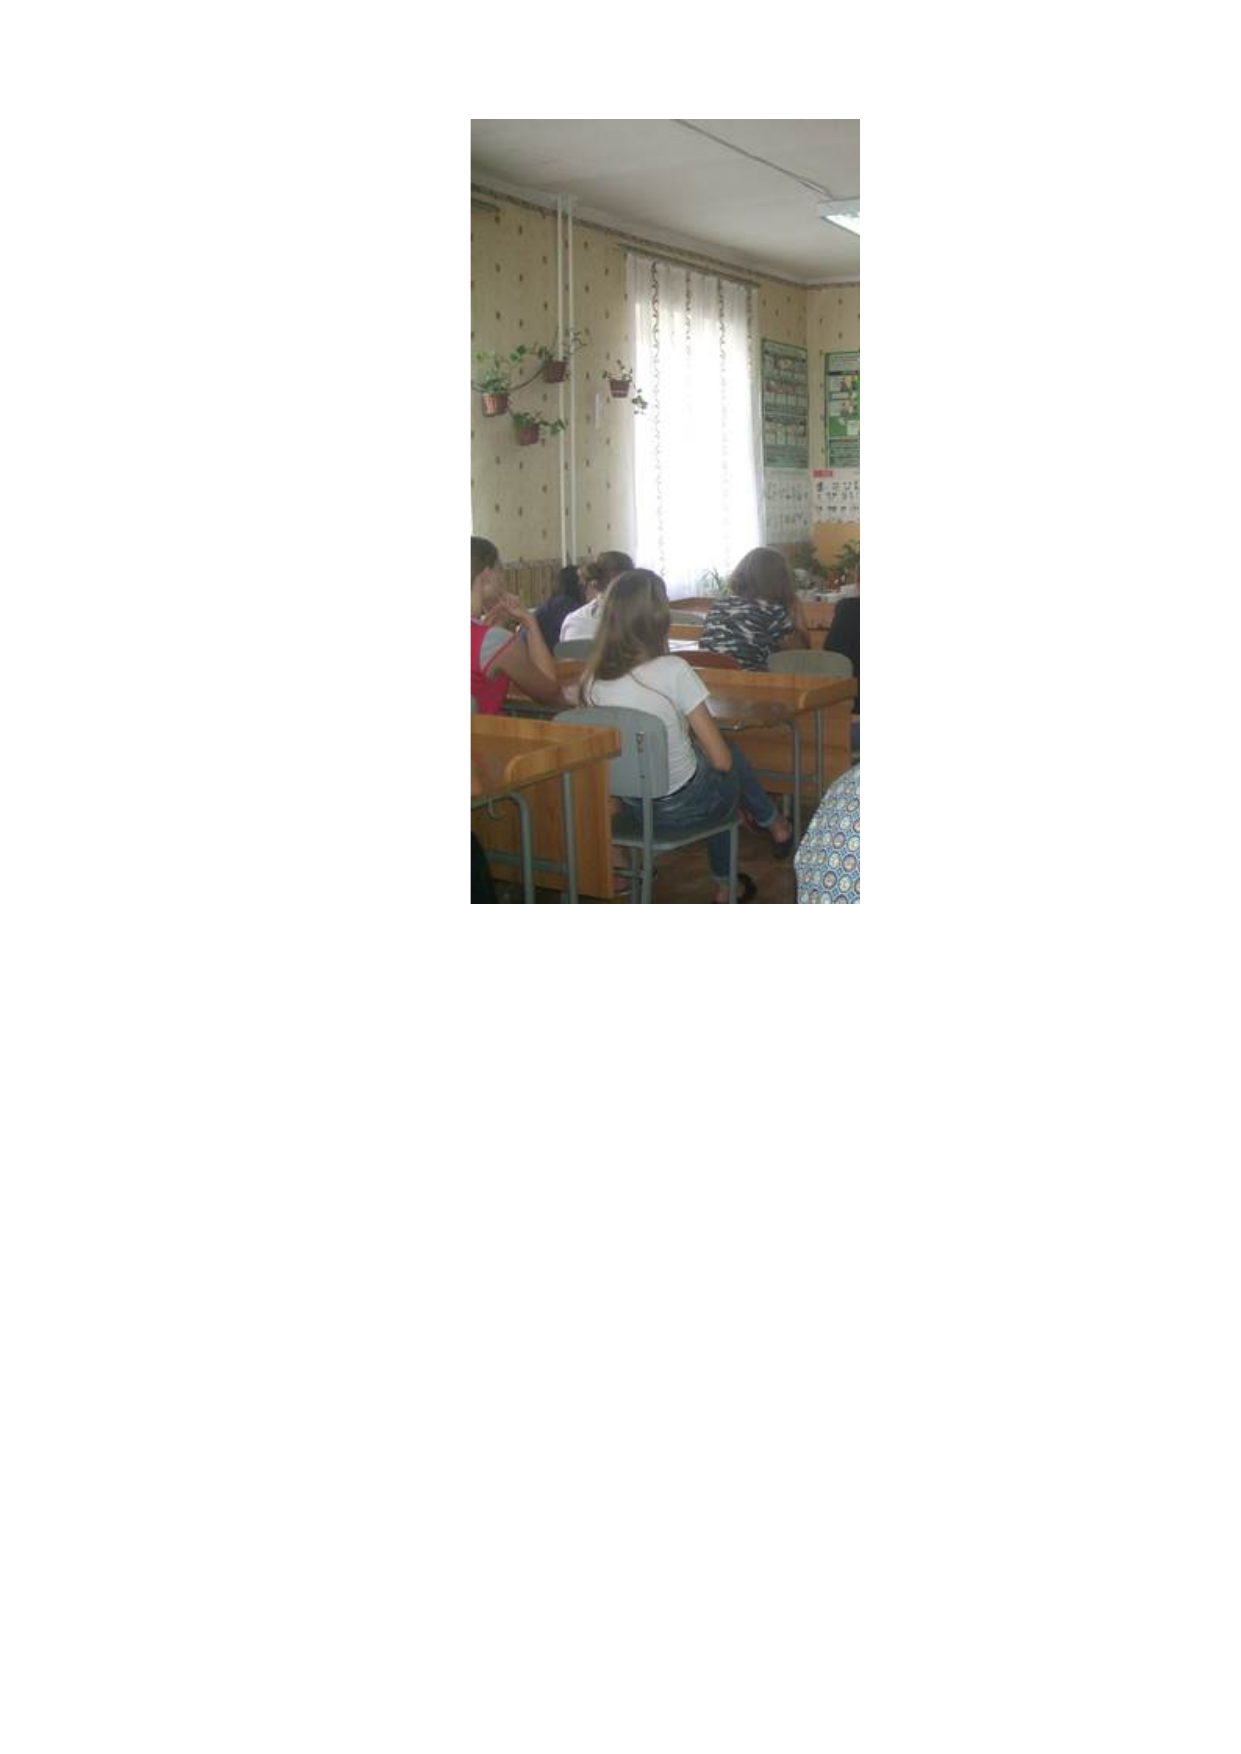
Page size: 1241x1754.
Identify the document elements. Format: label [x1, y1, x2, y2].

picture [470, 119, 860, 904]
